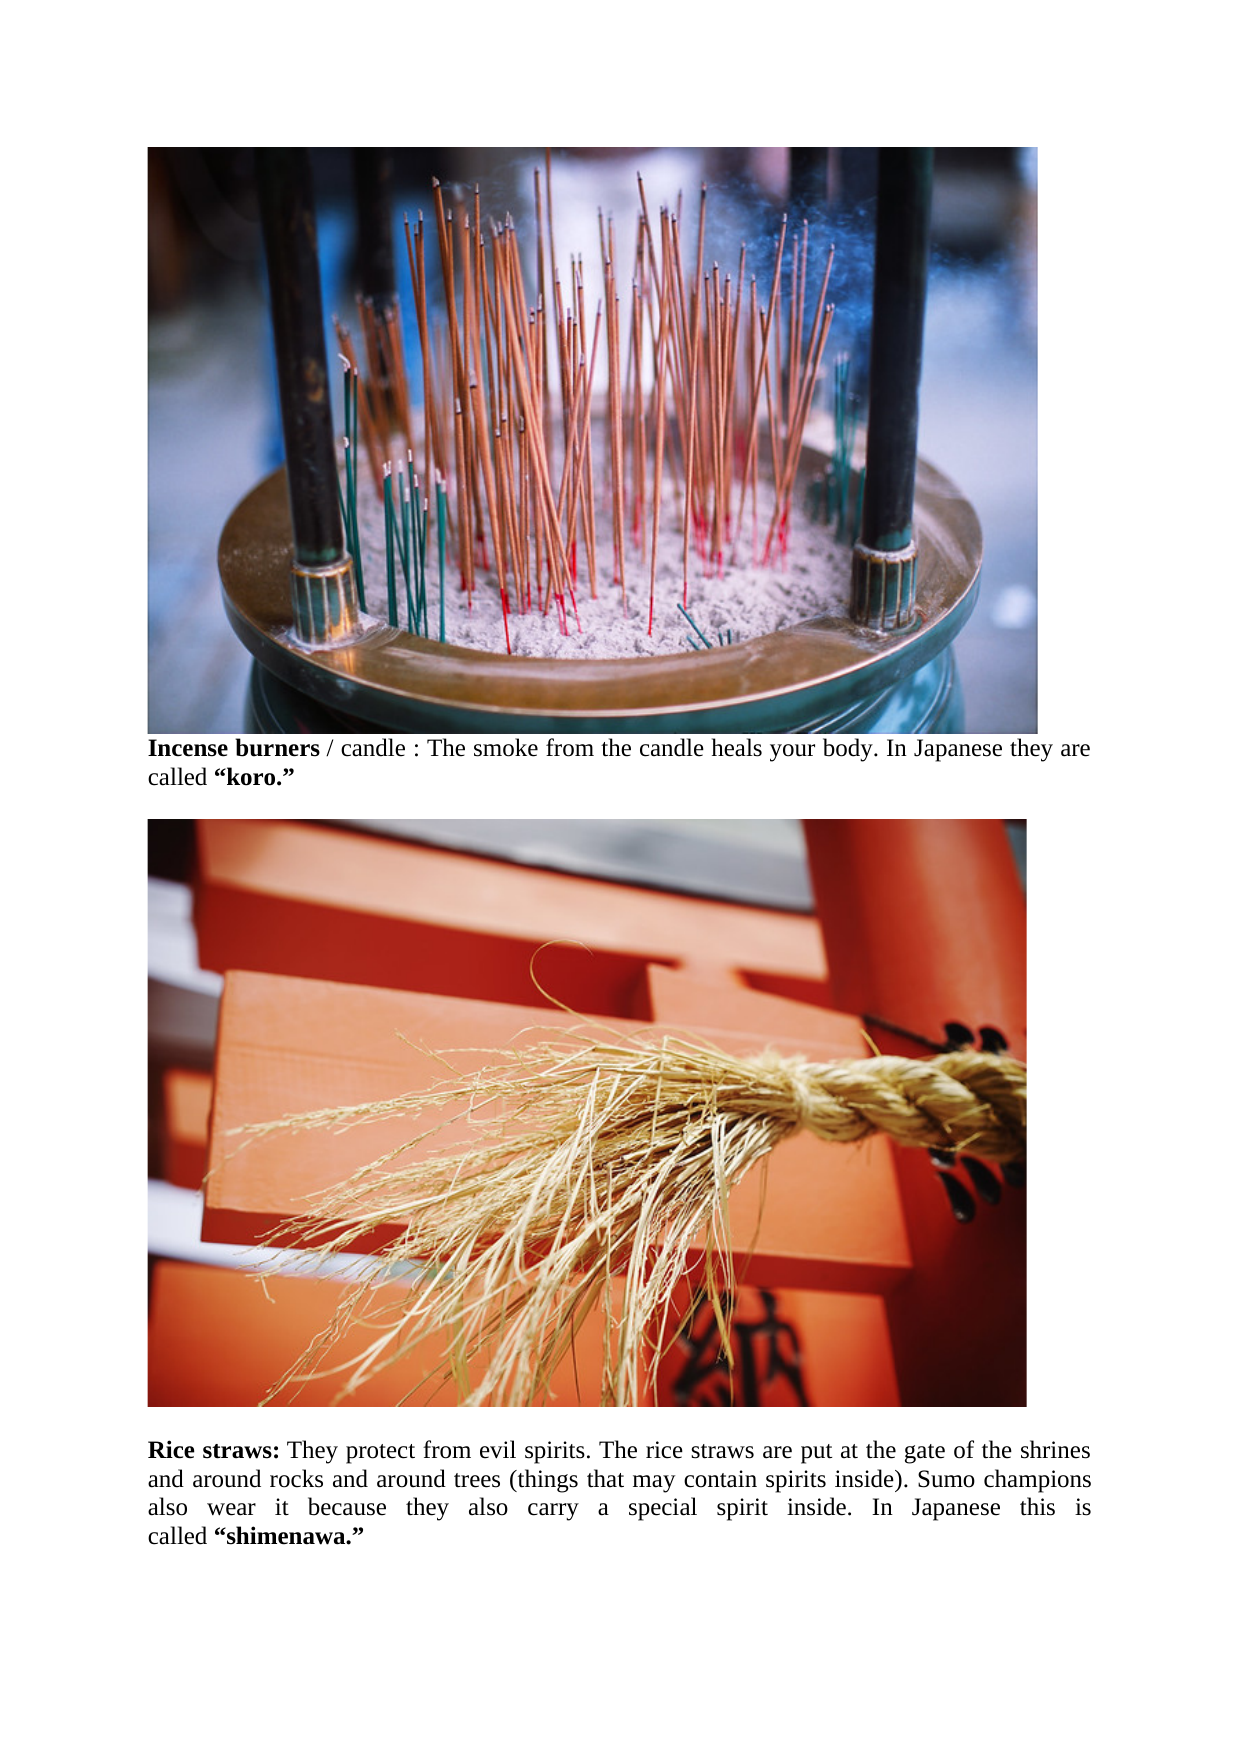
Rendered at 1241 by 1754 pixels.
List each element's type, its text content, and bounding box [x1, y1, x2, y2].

picture [147, 147, 1038, 734]
text Rice straws: They protect from evil spirits. The rice straws are put at the gate of the shrines and around rocks and around trees (things that may contain spirits inside). Sumo champions also wear it because they also carry a special spirit inside. In Japanese this is called “shimenawa.” [148, 1406, 1093, 1550]
picture [147, 819, 1027, 1407]
